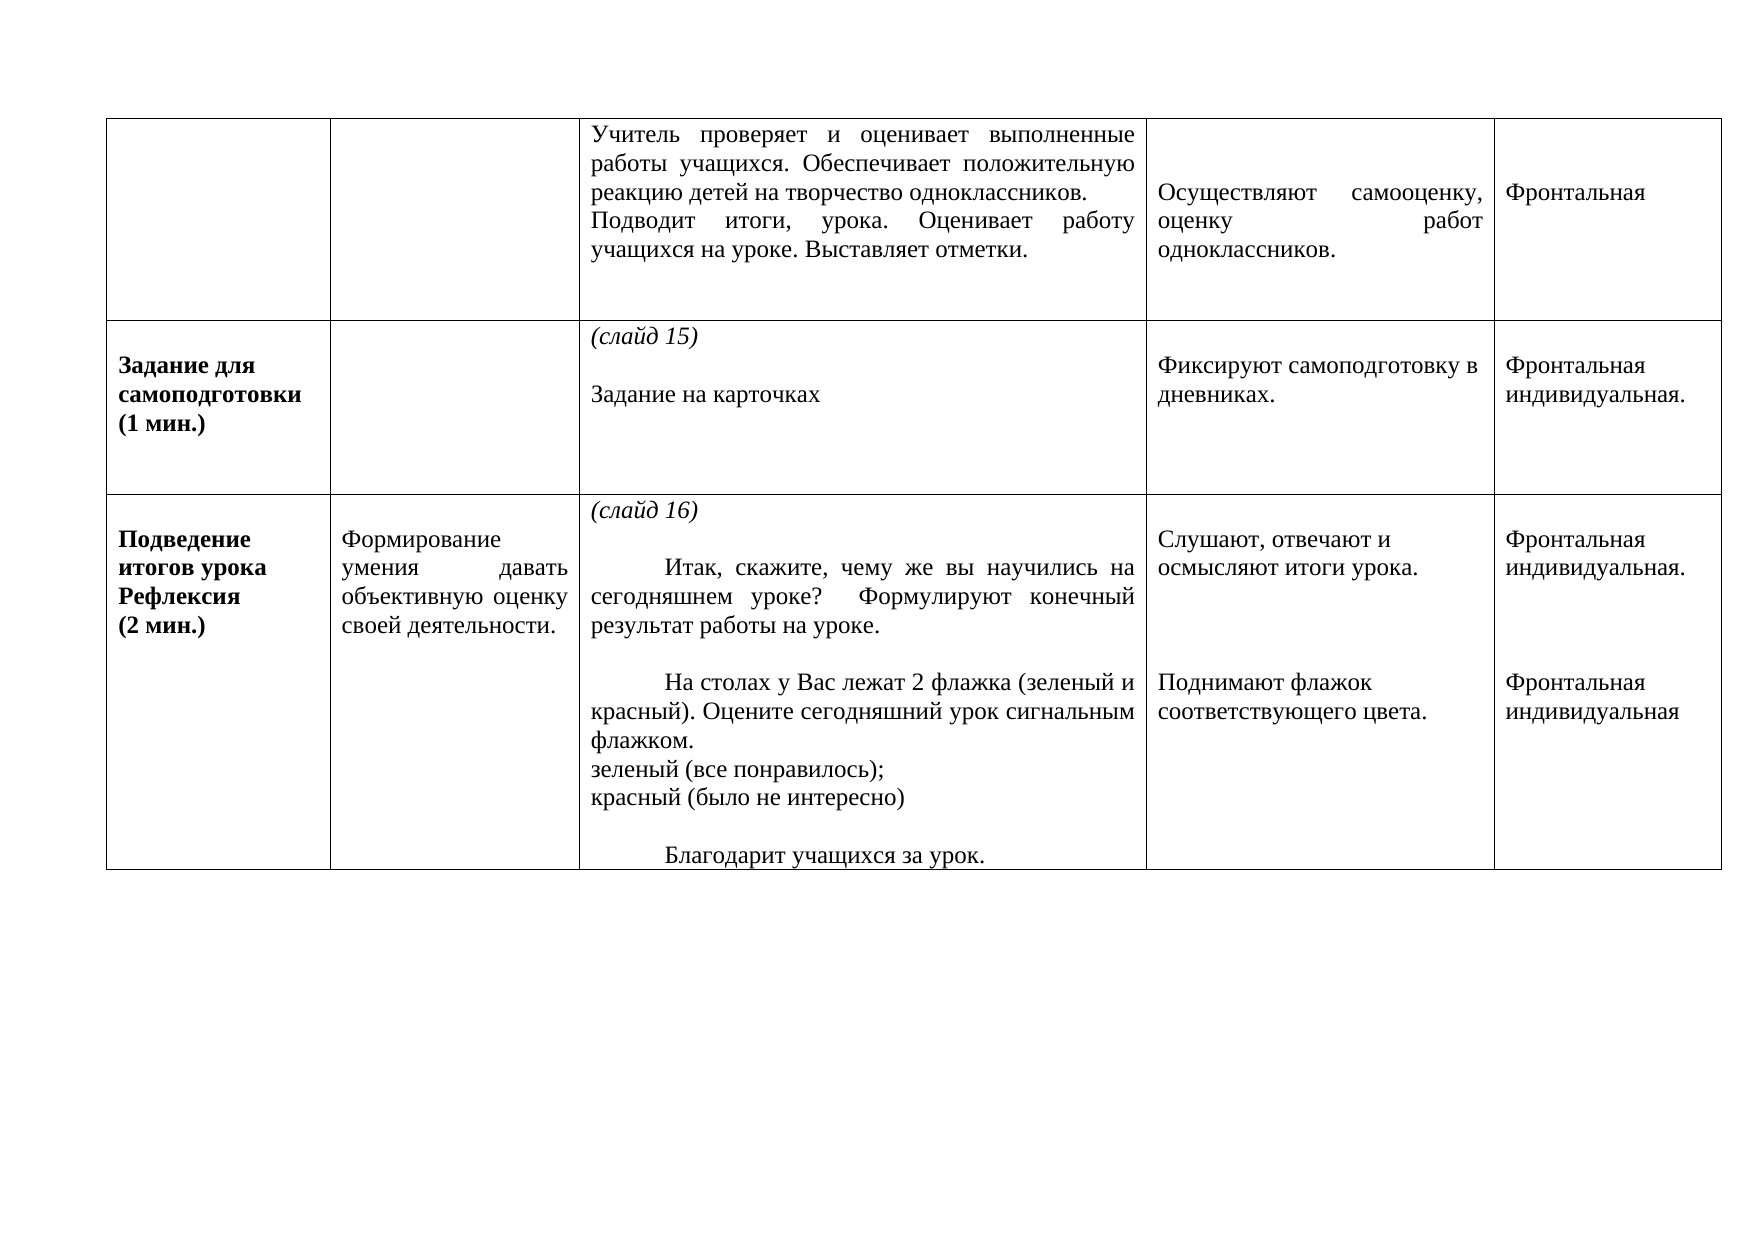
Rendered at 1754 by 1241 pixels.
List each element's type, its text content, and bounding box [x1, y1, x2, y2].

table_cell (слайд 15) Задание на карточках [580, 321, 1146, 494]
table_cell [1495, 119, 1721, 320]
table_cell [331, 119, 579, 320]
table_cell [107, 119, 330, 320]
table_cell Фронтальная индивидуальная. Фронтальная индивидуальная [1495, 495, 1721, 869]
table_cell Фиксируют самоподготовку в дневниках. [1147, 321, 1494, 494]
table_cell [1147, 119, 1494, 320]
table_cell Задание для самоподготовки (1 мин.) [107, 321, 330, 494]
table_cell Формирование умения давать объективную оценку своей деятельности. [331, 495, 579, 869]
table_cell (слайд 16) Итак, скажите, чему же вы научились на сегодняшнем уроке? Формулируют конечный результат работы на уроке. На столах у Вас лежат 2 флажка (зеленый и красный). Оцените сегодняшний урок сигнальным флажком. зеленый (все понравилось); красный (было не интересно) Благодарит учащихся за урок. [580, 495, 1146, 869]
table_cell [580, 119, 1146, 320]
table_cell Подведение итогов урока Рефлексия (2 мин.) [107, 495, 330, 869]
table_cell [331, 321, 579, 494]
table_cell Слушают, отвечают и осмысляют итоги урока. Поднимают флажок соответствующего цвета. [1147, 495, 1494, 869]
table_cell Фронтальная индивидуальная. [1495, 321, 1721, 494]
